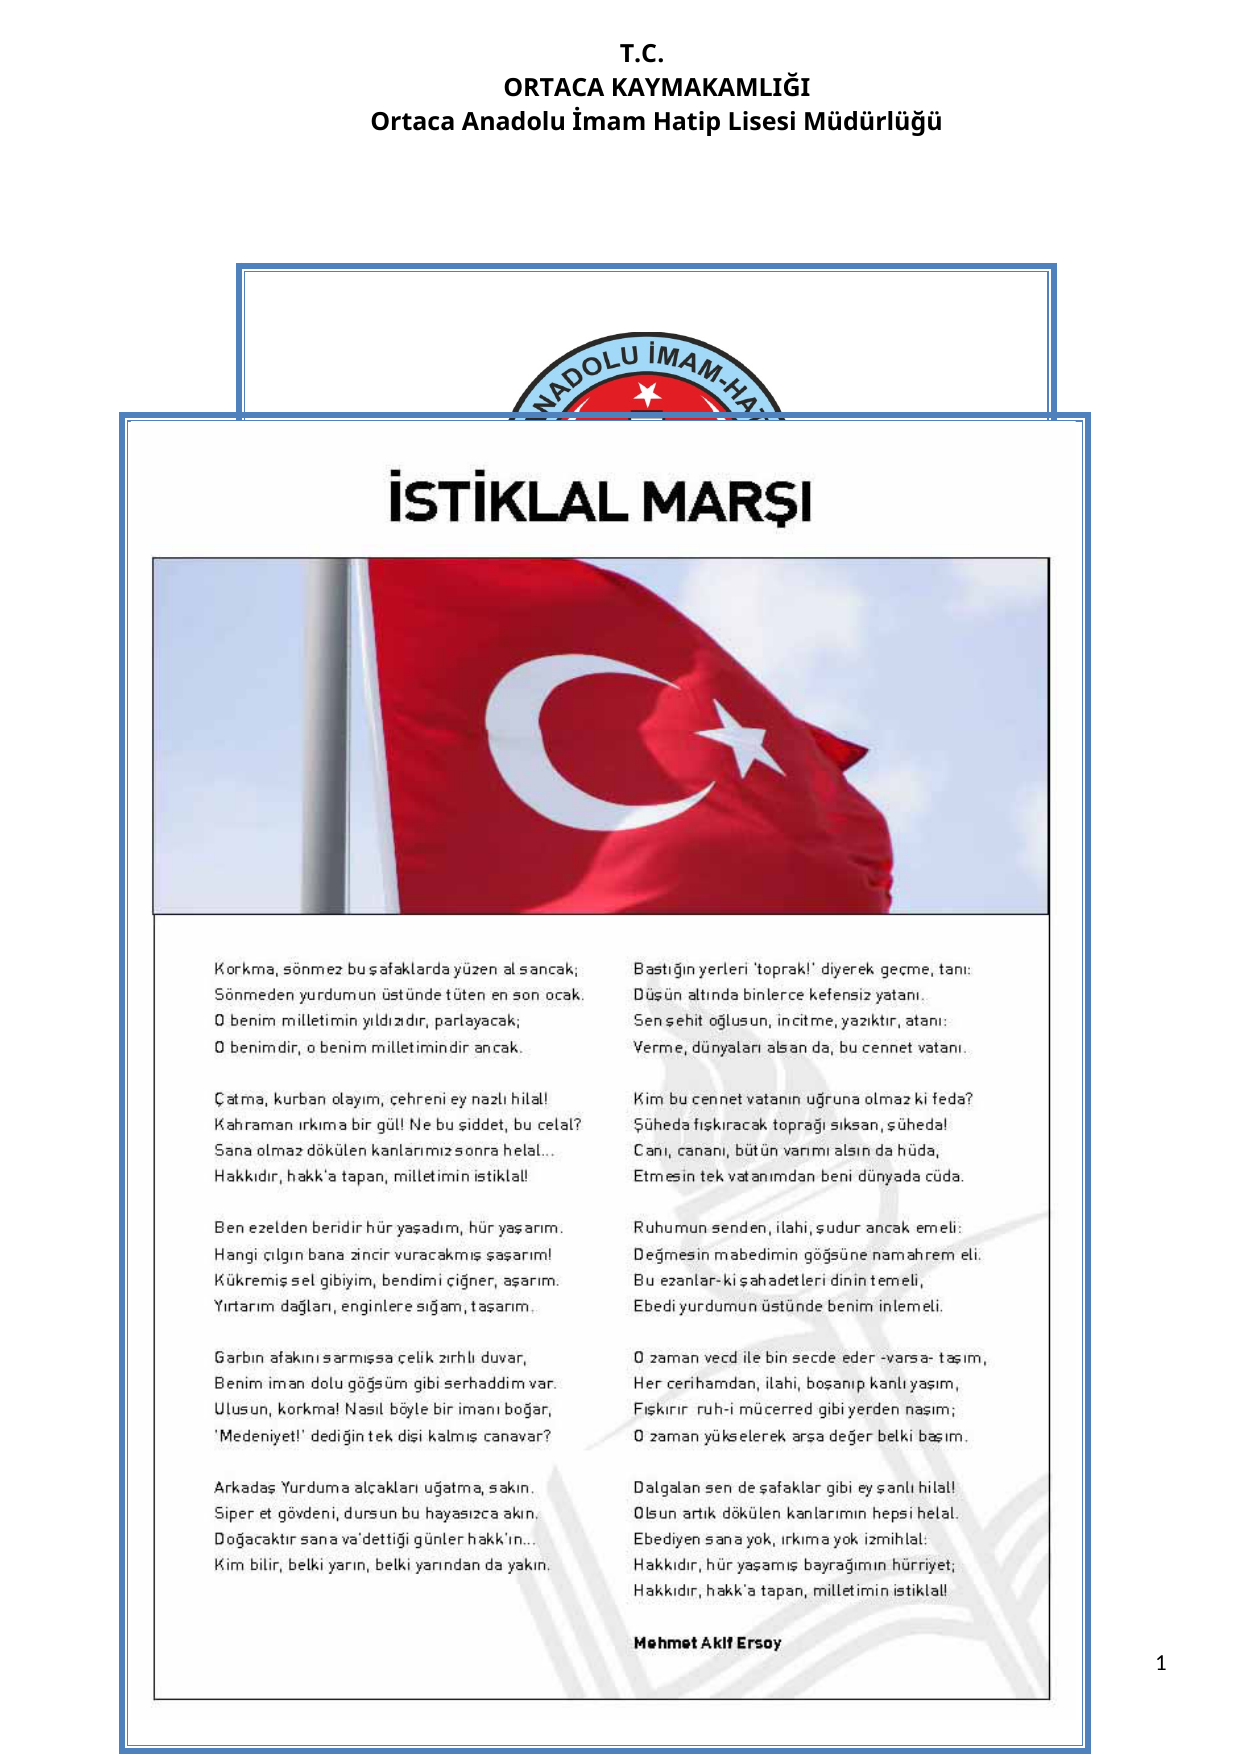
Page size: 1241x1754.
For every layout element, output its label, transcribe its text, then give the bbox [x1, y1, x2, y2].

table_header ORTACA ANADOLU İMAM HATİP LİSESİ 2019-2023STRATEJİK PLANI [245, 272, 1047, 412]
text T.C. [147, 35, 1137, 69]
picture [499, 332, 794, 412]
text Ortaca Anadolu İmam Hatip Lisesi Müdürlüğü [147, 103, 1166, 138]
text ORTACA KAYMAKAMLIĞI [147, 69, 1166, 103]
table_header [128, 422, 1082, 1744]
